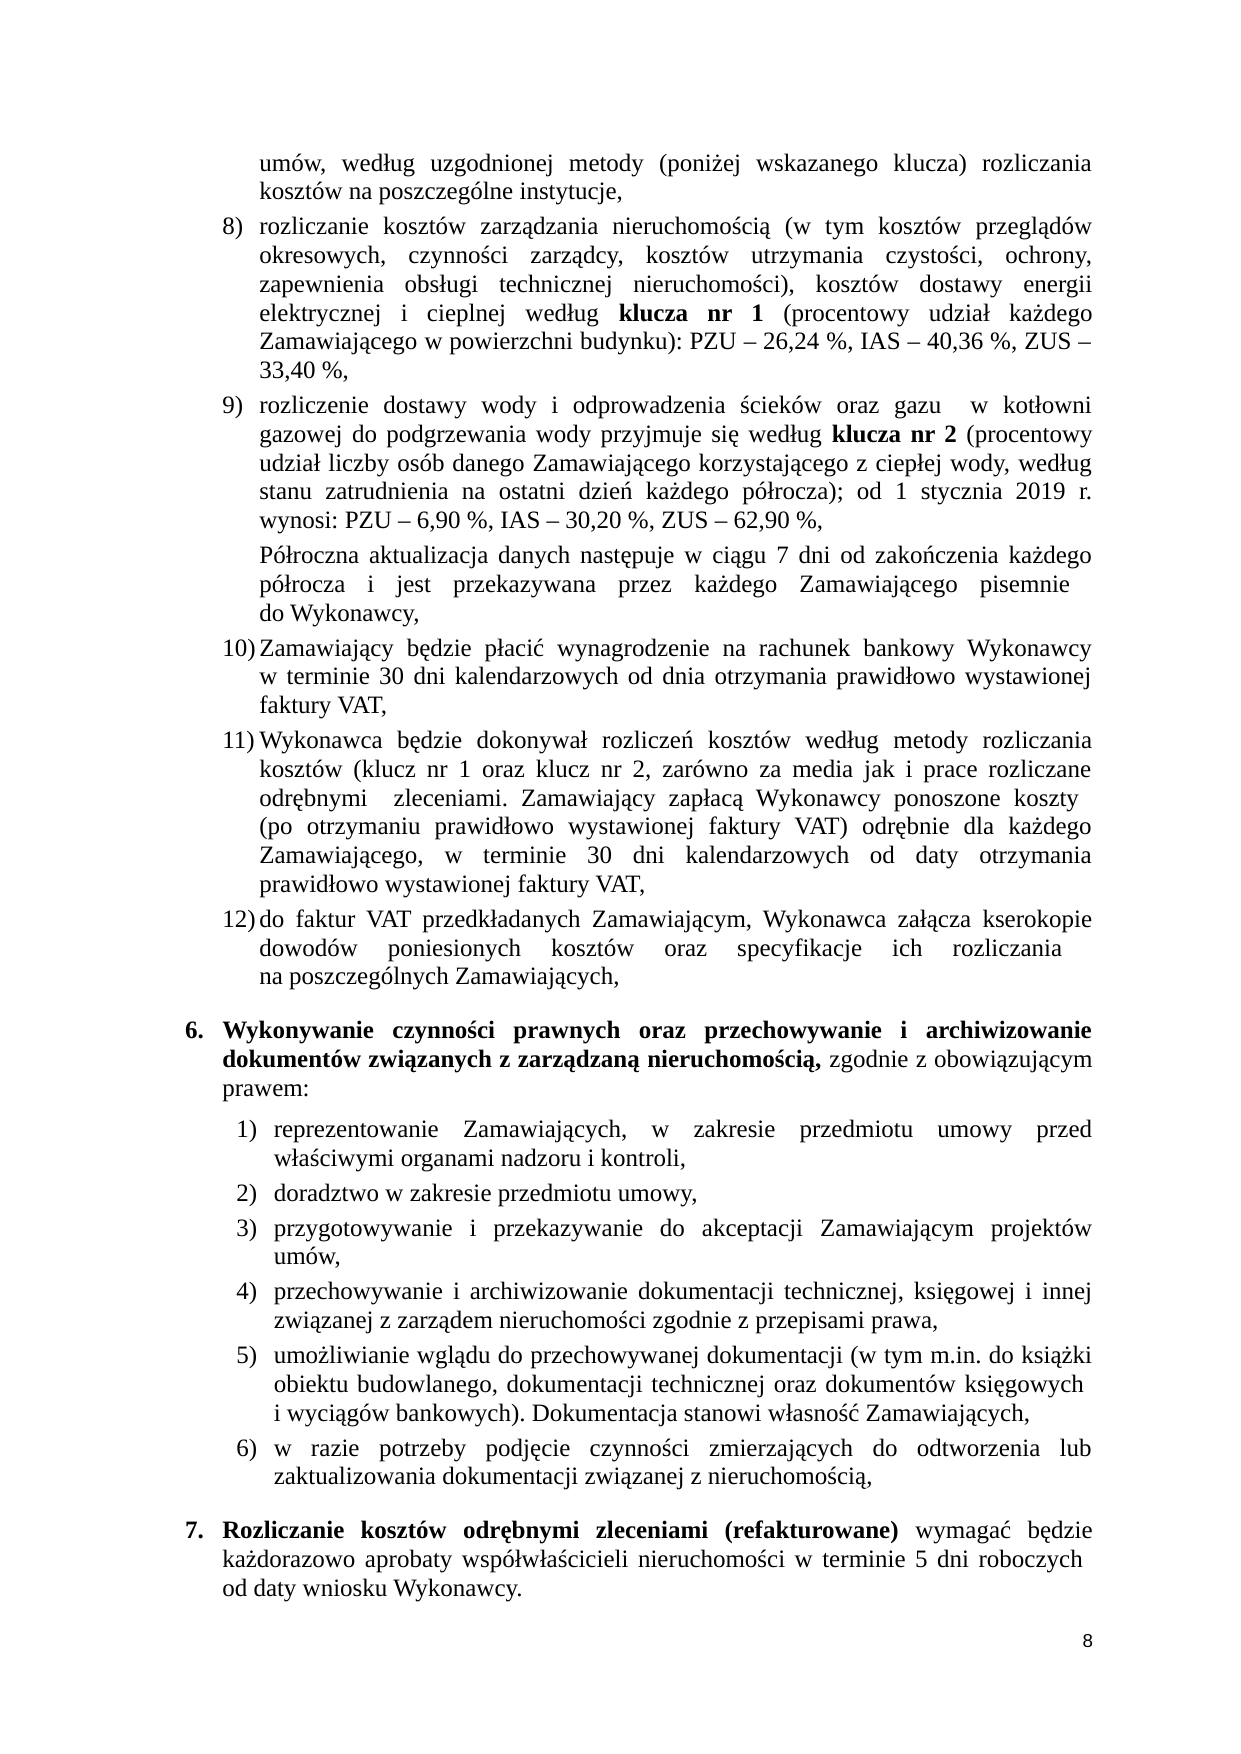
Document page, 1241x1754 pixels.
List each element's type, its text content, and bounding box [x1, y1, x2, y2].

list przygotowywanie i przekazywanie do akceptacji Zamawiającym projektów umów, [236, 1213, 1093, 1270]
list Zamawiający będzie płacić wynagrodzenie na rachunek bankowy Wykonawcy w terminie 30 dni kalendarzowych od dnia otrzymania prawidłowo wystawionej faktury VAT, [222, 633, 1093, 719]
list w razie potrzeby podjęcie czynności zmierzających do odtworzenia lub zaktualizowania dokumentacji związanej z nieruchomością, [236, 1433, 1093, 1490]
list Wykonywanie czynności prawnych oraz przechowywanie i archiwizowanie dokumentów związanych z zarządzaną nieruchomością, zgodnie z obowiązującym prawem: [185, 1015, 1093, 1101]
list do faktur VAT przedkładanych Zamawiającym, Wykonawca załącza kserokopie dowodów poniesionych kosztów oraz specyfikacje ich rozliczania na poszczególnych Zamawiających, [222, 904, 1093, 990]
list przechowywanie i archiwizowanie dokumentacji technicznej, księgowej i innej związanej z zarządem nieruchomości zgodnie z przepisami prawa, [236, 1276, 1093, 1334]
list reprezentowanie Zamawiających, w zakresie przedmiotu umowy przed właściwymi organami nadzoru i kontroli, [236, 1114, 1093, 1171]
list Półroczna aktualizacja danych następuje w ciągu 7 dni od zakończenia każdego półrocza i jest przekazywana przez każdego Zamawiającego pisemnie do Wykonawcy, [259, 540, 1093, 626]
list rozliczenie dostawy wody i odprowadzenia ścieków oraz gazu w kotłowni gazowej do podgrzewania wody przyjmuje się według klucza nr 2 (procentowy udział liczby osób danego Zamawiającego korzystającego z ciepłej wody, według stanu zatrudnienia na ostatni dzień każdego półrocza); od 1 stycznia 2019 r. wynosi: PZU – 6,90 %, IAS – 30,20 %, ZUS – 62,90 %, [222, 390, 1093, 534]
list umożliwianie wglądu do przechowywanej dokumentacji (w tym m.in. do książki obiektu budowlanego, dokumentacji technicznej oraz dokumentów księgowych i wyciągów bankowych). Dokumentacja stanowi własność Zamawiających, [236, 1340, 1093, 1426]
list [222, 148, 1093, 205]
list Wykonawca będzie dokonywał rozliczeń kosztów według metody rozliczania kosztów (klucz nr 1 oraz klucz nr 2, zarówno za media jak i prace rozliczane odrębnymi zleceniami. Zamawiający zapłacą Wykonawcy ponoszone koszty (po otrzymaniu prawidłowo wystawionej faktury VAT) odrębnie dla każdego Zamawiającego, w terminie 30 dni kalendarzowych od daty otrzymania prawidłowo wystawionej faktury VAT, [222, 725, 1093, 898]
list Rozliczanie kosztów odrębnymi zleceniami (refakturowane) wymagać będzie każdorazowo aprobaty współwłaścicieli nieruchomości w terminie 5 dni roboczych od daty wniosku Wykonawcy. [185, 1515, 1093, 1601]
list rozliczanie kosztów zarządzania nieruchomością (w tym kosztów przeglądów okresowych, czynności zarządcy, kosztów utrzymania czystości, ochrony, zapewnienia obsługi technicznej nieruchomości), kosztów dostawy energii elektrycznej i cieplnej według klucza nr 1 (procentowy udział każdego Zamawiającego w powierzchni budynku): PZU – 26,24 %, IAS – 40,36 %, ZUS – 33,40 %, [222, 211, 1093, 384]
list doradztwo w zakresie przedmiotu umowy, [236, 1178, 1093, 1206]
